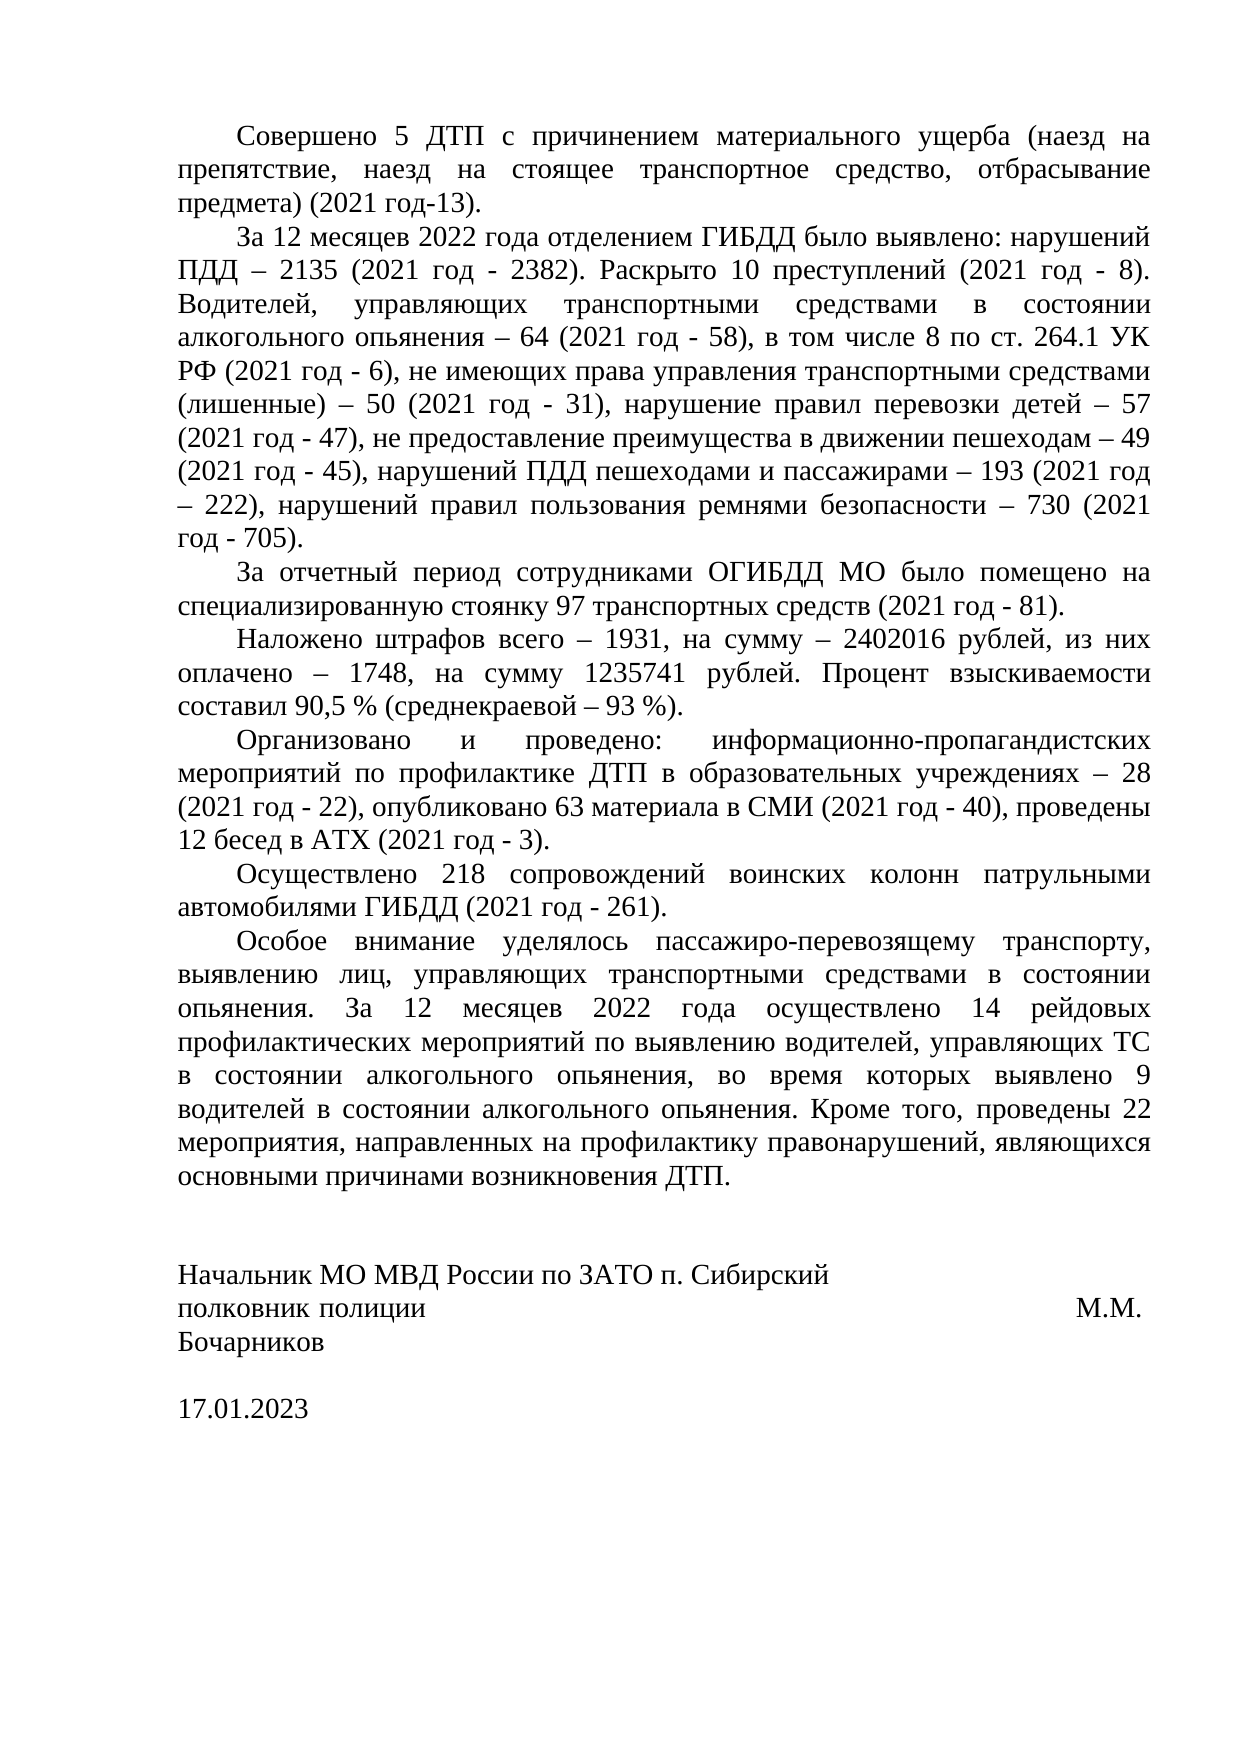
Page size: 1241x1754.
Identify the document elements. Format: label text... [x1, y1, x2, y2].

text 17.01.2023 [177, 1391, 1152, 1425]
text Особое внимание уделялось пассажиро-перевозящему транспорту, выявлению лиц, управляющих транспортными средствами в состоянии опьянения. За 12 месяцев 2022 года осуществлено 14 рейдовых профилактических мероприятий по выявлению водителей, управляющих ТС в состоянии алкогольного опьянения, во время которых выявлено 9 водителей в состоянии алкогольного опьянения. Кроме того, проведены 22 мероприятия, направленных на профилактику правонарушений, являющихся основными причинами возникновения ДТП. [177, 923, 1152, 1256]
text Совершено 5 ДТП с причинением материального ущерба (наезд на препятствие, наезд на стоящее транспортное средство, отбрасывание предмета) (2021 год-13). [177, 118, 1152, 219]
text За 12 месяцев 2022 года отделением ГИБДД было выявлено: нарушений ПДД – 2135 (2021 год - 2382). Раскрыто 10 преступлений (2021 год - 8). Водителей, управляющих транспортными средствами в состоянии алкогольного опьянения – 64 (2021 год - 58), в том числе 8 по ст. 264.1 УК РФ (2021 год - 6), не имеющих права управления транспортными средствами (лишенные) – 50 (2021 год - 31), нарушение правил перевозки детей – 57 (2021 год - 47), не предоставление преимущества в движении пешеходам – 49 (2021 год - 45), нарушений ПДД пешеходами и пассажирами – 193 (2021 год – 222), нарушений правил пользования ремнями безопасности – 730 (2021 год - 705). [177, 219, 1152, 554]
text За отчетный период сотрудниками ОГИБДД МО было помещено на специализированную стоянку 97 транспортных средств (2021 год - 81). [177, 554, 1152, 621]
text Наложено штрафов всего – 1931, на сумму – 2402016 рублей, из них оплачено – 1748, на сумму 1235741 рублей. Процент взыскиваемости составил 90,5 % (среднекраевой – 93 %). [177, 621, 1152, 722]
text Осуществлено 218 сопровождений воинских колонн патрульными автомобилями ГИБДД (2021 год - 261). [177, 856, 1152, 923]
text полковник полиции М.М. Бочарников [177, 1291, 1152, 1358]
text Организовано и проведено: информационно-пропагандистских мероприятий по профилактике ДТП в образовательных учреждениях – 28 (2021 год - 22), опубликовано 63 материала в СМИ (2021 год - 40), проведены 12 бесед в АТХ (2021 год - 3). [177, 722, 1152, 856]
text Начальник МО МВД России по ЗАТО п. Сибирский [177, 1257, 1152, 1291]
